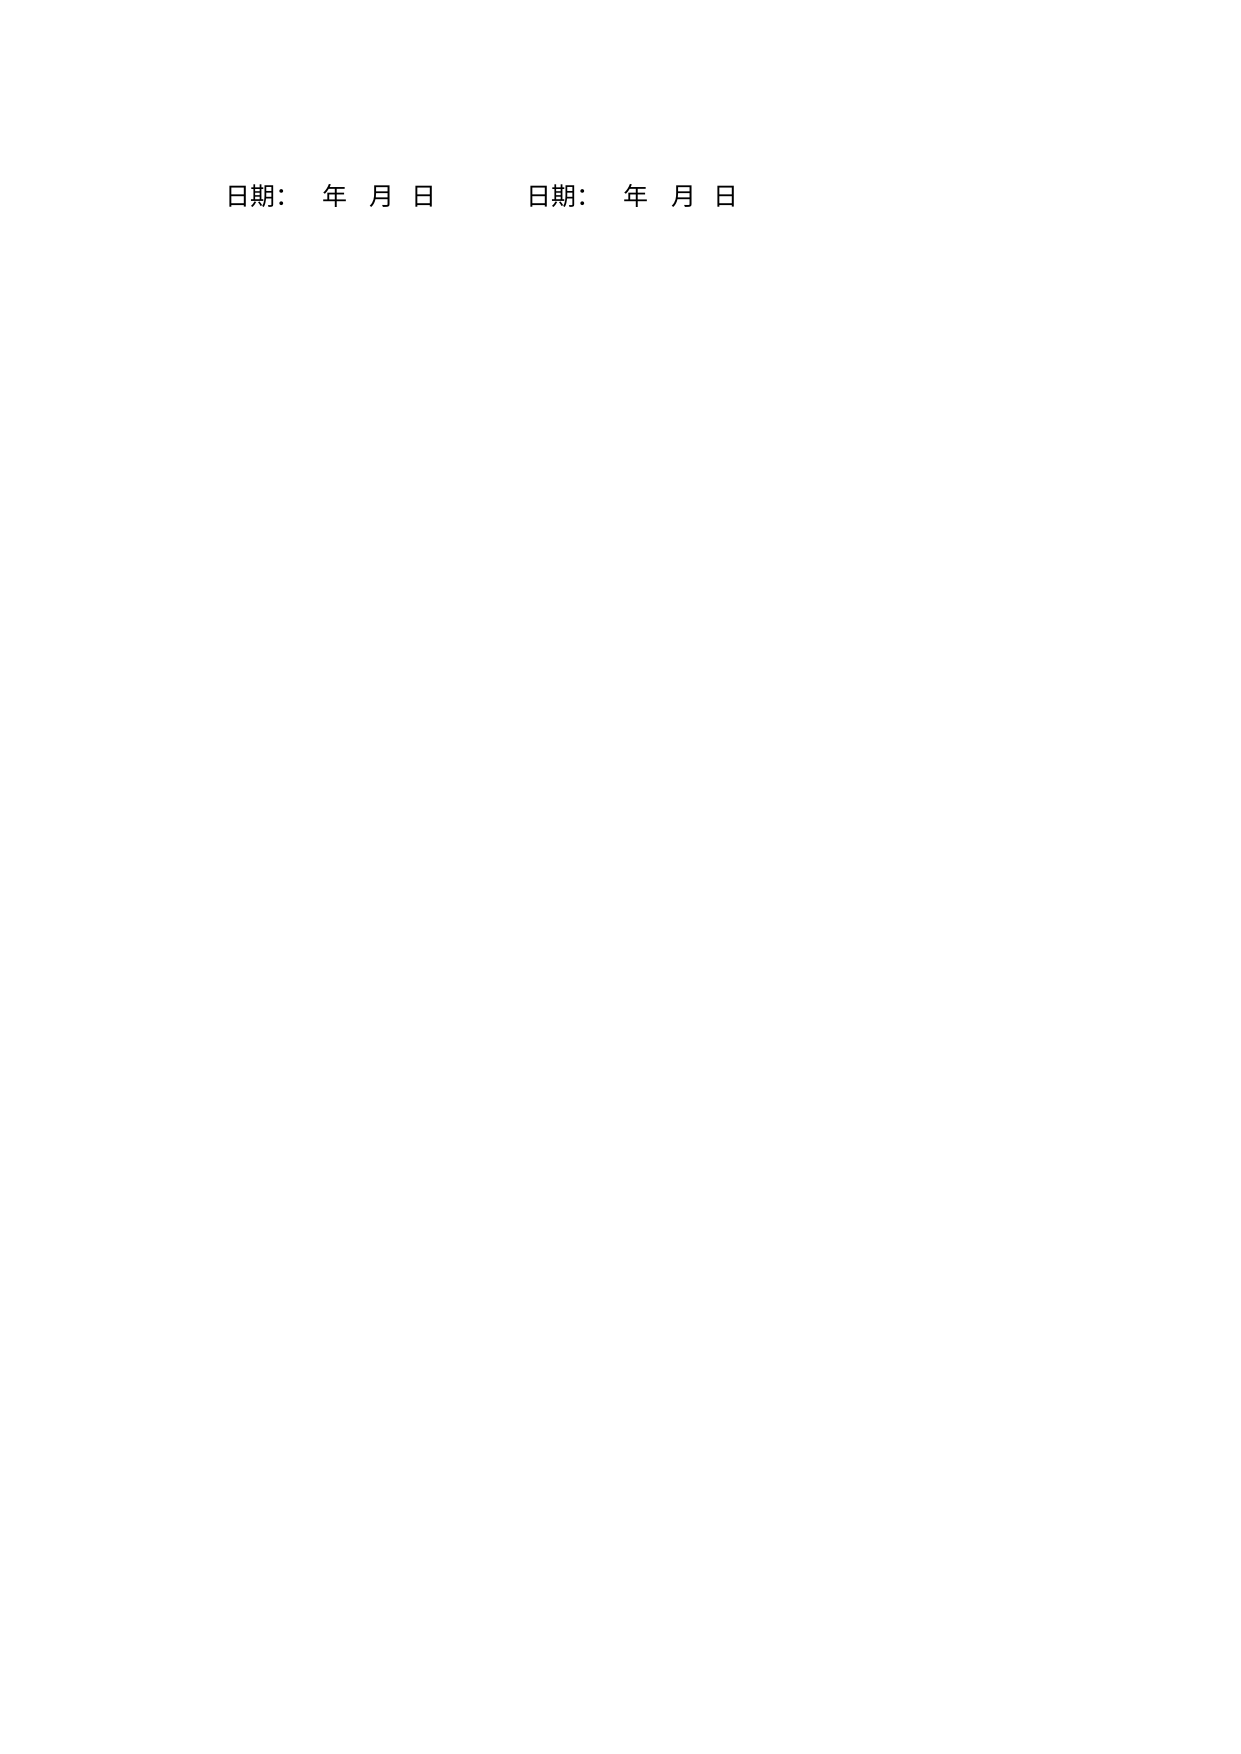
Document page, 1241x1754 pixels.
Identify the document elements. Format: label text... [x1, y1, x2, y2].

text 日期： 年 月 日 日期： 年 月 日 [187, 162, 1053, 227]
